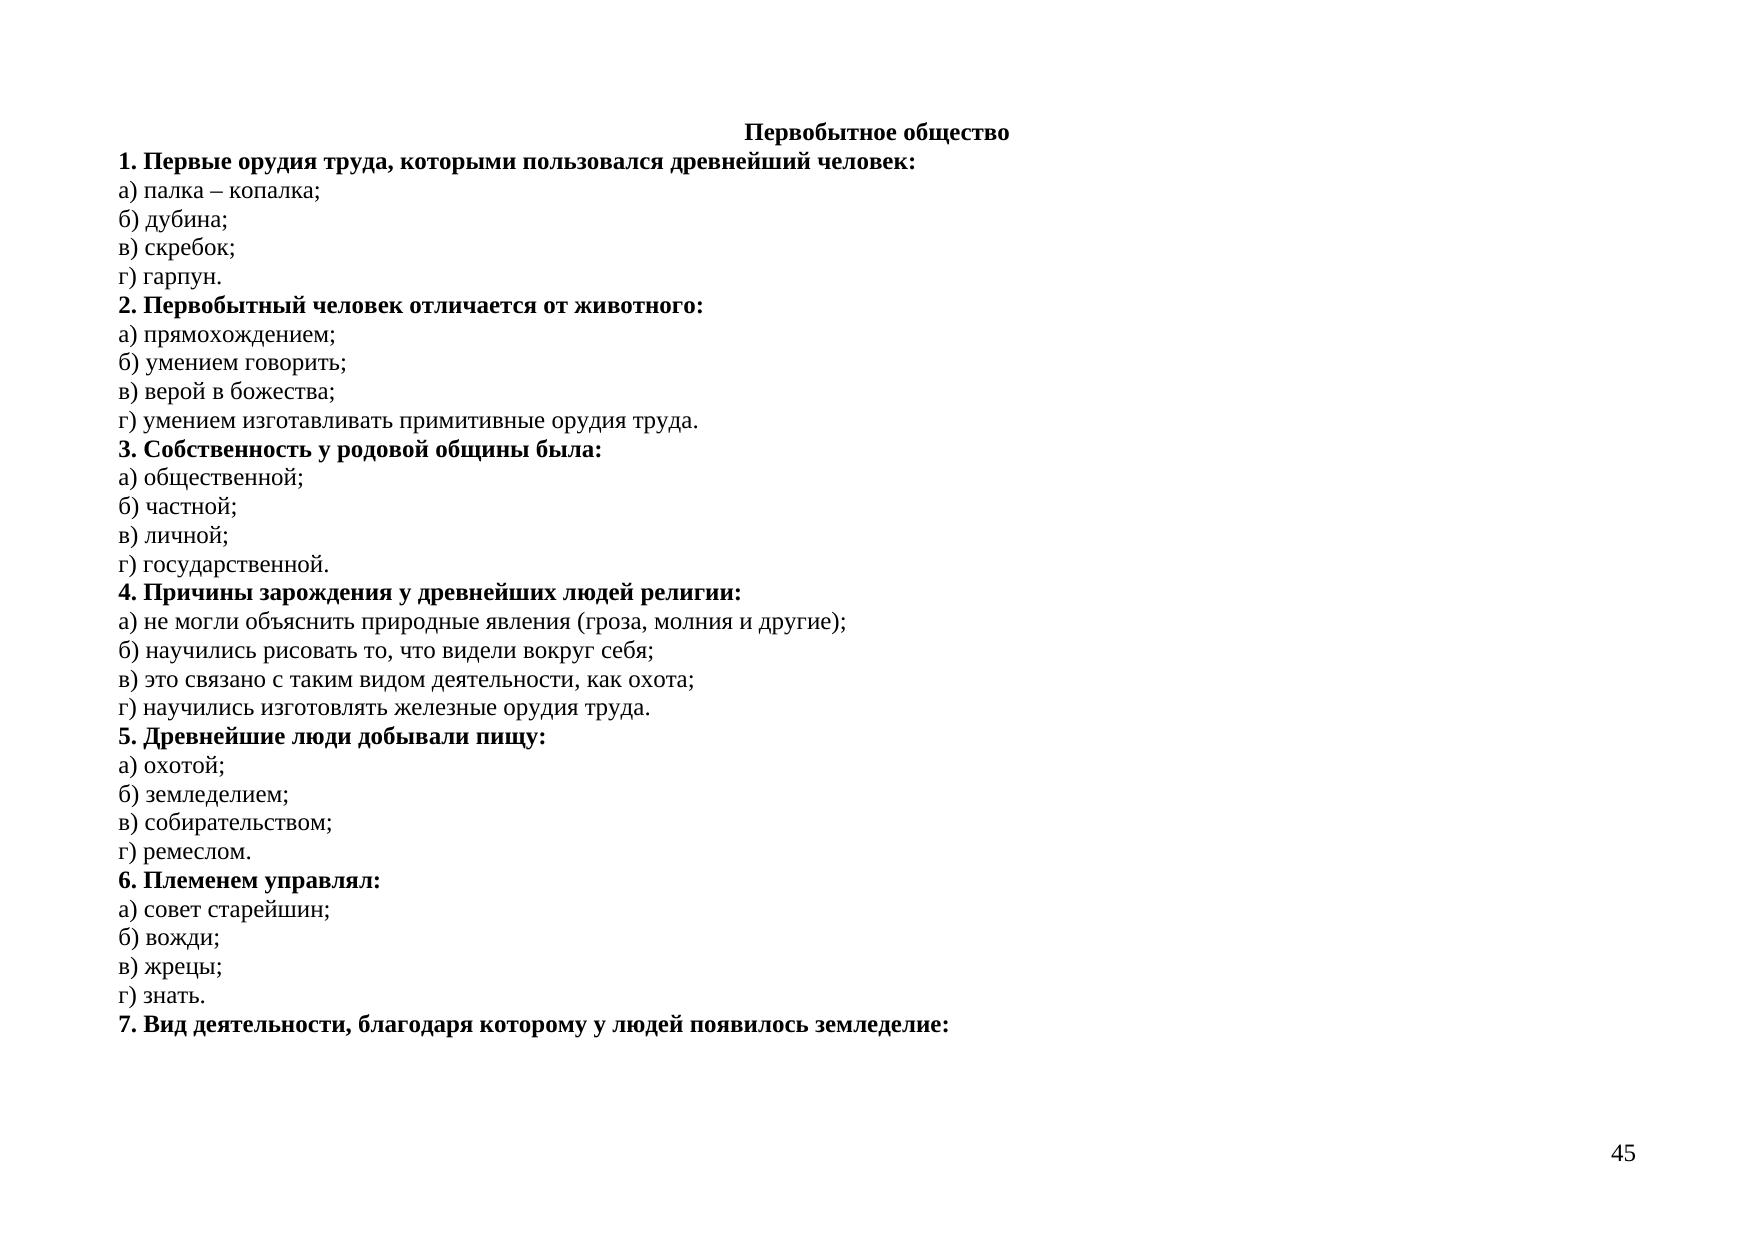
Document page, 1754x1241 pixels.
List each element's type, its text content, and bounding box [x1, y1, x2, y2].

text а) совет старейшин; [118, 894, 1636, 922]
text Первобытное общество [118, 117, 1636, 146]
text 7. Вид деятельности, благодаря которому у людей появилось земледелие: [118, 1009, 1636, 1037]
text б) земледелием; [118, 779, 1636, 807]
text г) умением изготавливать примитивные орудия труда. [118, 405, 1636, 434]
text 4. Причины зарождения у древнейших людей религии: [118, 577, 1636, 606]
text 3. Собственность у родовой общины была: [118, 434, 1636, 462]
text а) палка – копалка; [118, 175, 1636, 204]
text а) общественной; [118, 462, 1636, 491]
text а) не могли объяснить природные явления (гроза, молния и другие); [118, 606, 1636, 635]
text б) частной; [118, 491, 1636, 520]
text г) знать. [118, 980, 1636, 1009]
text г) гарпун. [118, 261, 1636, 290]
text г) ремеслом. [118, 836, 1636, 865]
text б) вожди; [118, 922, 1636, 951]
text г) научились изготовлять железные орудия труда. [118, 692, 1636, 721]
text в) личной; [118, 520, 1636, 549]
text б) дубина; [118, 204, 1636, 232]
text б) научились рисовать то, что видели вокруг себя; [118, 635, 1636, 664]
text 2. Первобытный человек отличается от животного: [118, 290, 1636, 319]
text 6. Племенем управлял: [118, 865, 1636, 894]
text а) охотой; [118, 750, 1636, 779]
text 5. Древнейшие люди добывали пищу: [118, 721, 1636, 750]
text в) скребок; [118, 232, 1636, 261]
text в) собирательством; [118, 807, 1636, 836]
text б) умением говорить; [118, 347, 1636, 376]
text в) это связано с таким видом деятельности, как охота; [118, 664, 1636, 692]
text а) прямохождением; [118, 319, 1636, 347]
text г) государственной. [118, 549, 1636, 577]
text в) верой в божества; [118, 376, 1636, 405]
text 1. Первые орудия труда, которыми пользовался древнейший человек: [118, 146, 1636, 175]
text в) жрецы; [118, 951, 1636, 980]
